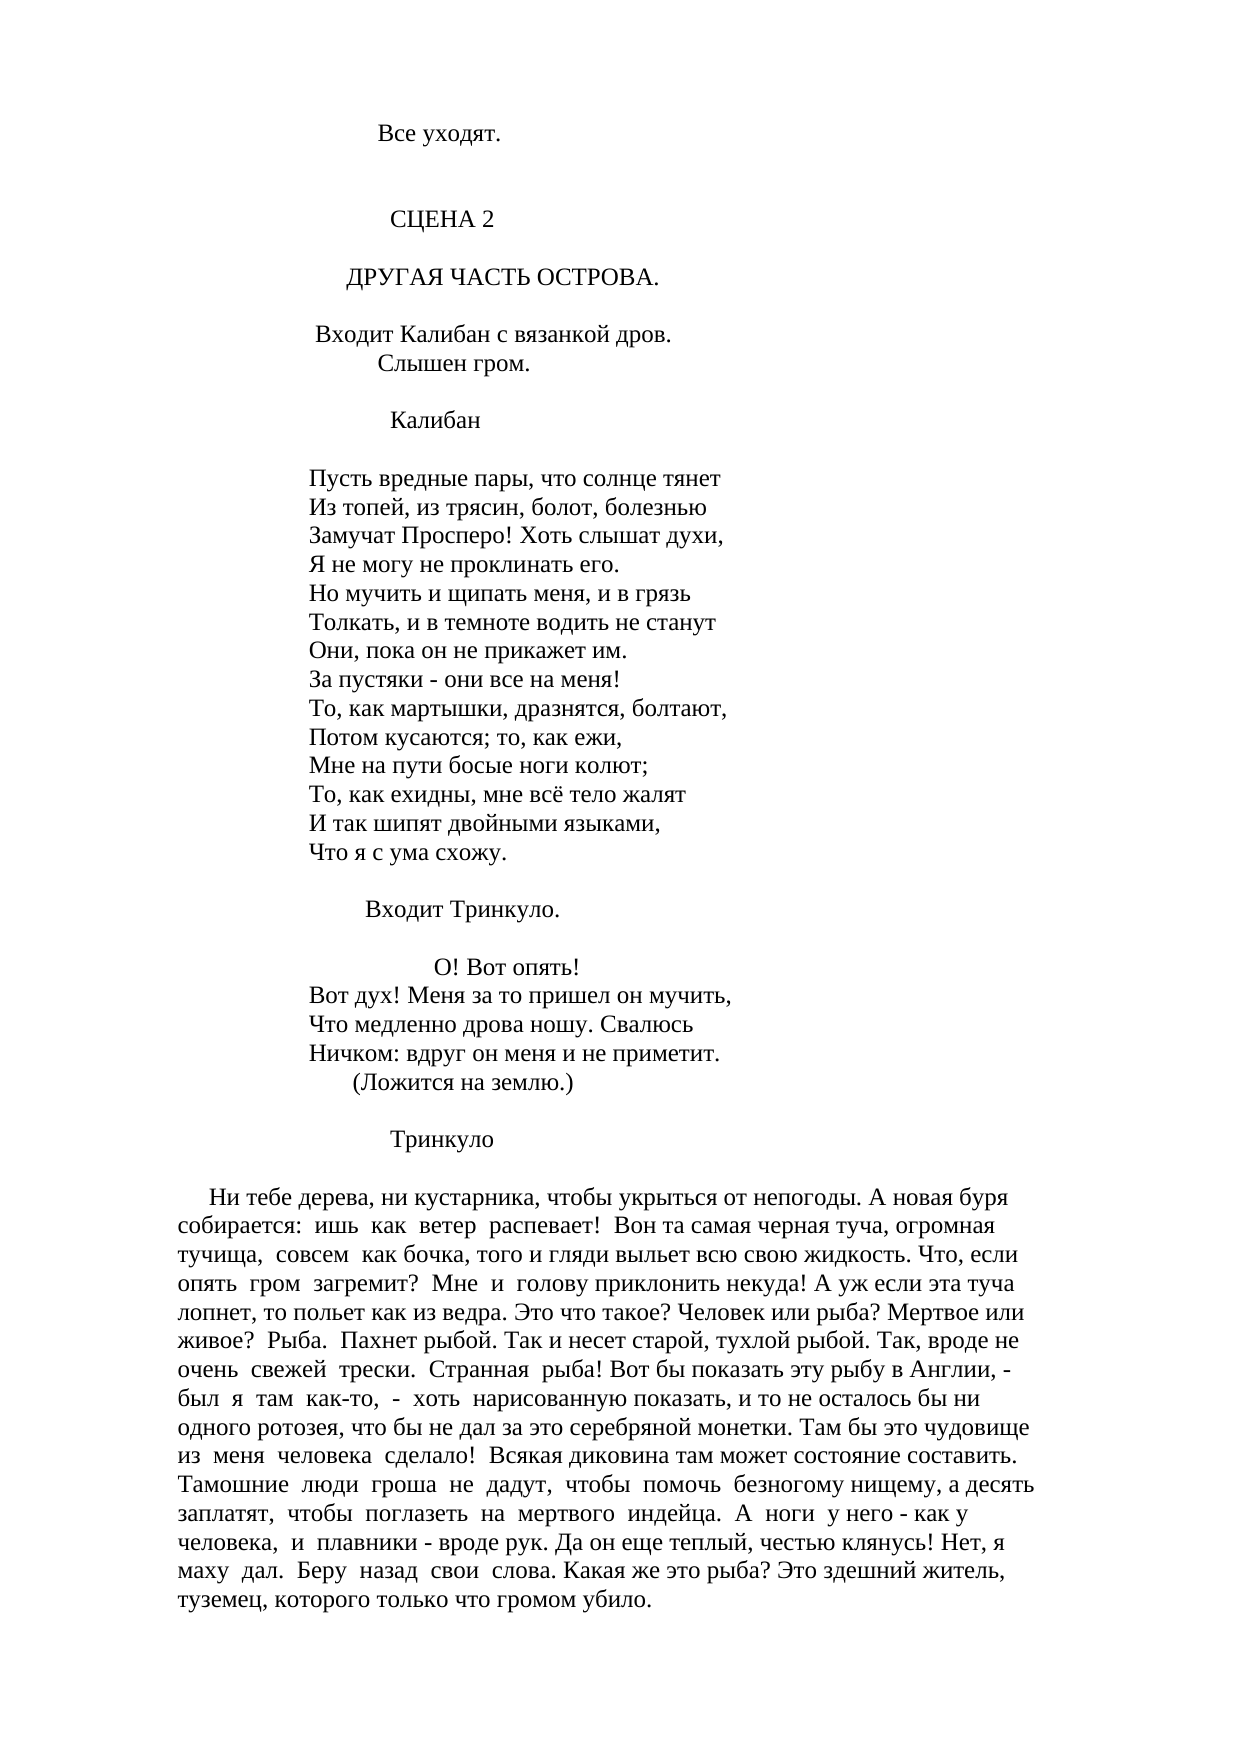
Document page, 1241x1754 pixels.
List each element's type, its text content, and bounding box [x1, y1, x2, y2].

text туземец, которого только что громом убило. [177, 1584, 1152, 1613]
text одного ротозея, что бы не дал за это серебряной монетки. Там бы это чудовище [177, 1412, 1152, 1441]
text Что медленно дрова ношу. Свалюсь [177, 1009, 1152, 1038]
text (Ложится на землю.) [177, 1067, 1152, 1096]
text был я там как-то, - хоть нарисованную показать, и то не осталось бы ни [177, 1383, 1152, 1412]
text Слышен гром. [177, 348, 1152, 377]
text заплатят, чтобы поглазеть на мертвого индейца. А ноги у него - как у [177, 1498, 1152, 1527]
text лопнет, то польет как из ведра. Это что такое? Человек или рыба? Мертвое или [177, 1297, 1152, 1326]
text Замучат Просперо! Хоть слышат духи, [177, 521, 1152, 549]
text собирается: ишь как ветер распевает! Вон та самая черная туча, огромная [177, 1211, 1152, 1239]
text Входит Калибан с вязанкой дров. [177, 319, 1152, 348]
text Что я с ума схожу. [177, 837, 1152, 866]
text Потом кусаются; то, как ежи, [177, 722, 1152, 751]
text живое? Рыба. Пахнет рыбой. Так и несет старой, тухлой рыбой. Так, вроде не [177, 1326, 1152, 1354]
text Входит Тринкуло. [177, 894, 1152, 923]
text ДРУГАЯ ЧАСТЬ ОСТРОВА. [177, 262, 1152, 291]
text Калибан [177, 406, 1152, 434]
text За пустяки - они все на меня! [177, 664, 1152, 693]
text Тринкуло [177, 1124, 1152, 1153]
text Но мучить и щипать меня, и в грязь [177, 578, 1152, 607]
text То, как мартышки, дразнятся, болтают, [177, 693, 1152, 722]
text опять гром загремит? Мне и голову приклонить некуда! А уж если эта туча [177, 1268, 1152, 1297]
text Они, пока он не прикажет им. [177, 636, 1152, 664]
text Пусть вредные пары, что солнце тянет [177, 463, 1152, 492]
text О! Вот опять! [177, 952, 1152, 981]
text тучища, совсем как бочка, того и гляди выльет всю свою жидкость. Что, если [177, 1239, 1152, 1268]
text человека, и плавники - вроде рук. Да он еще теплый, честью клянусь! Нет, я [177, 1527, 1152, 1556]
text СЦЕНА 2 [177, 204, 1152, 233]
text Толкать, и в темноте водить не станут [177, 607, 1152, 636]
text Мне на пути босые ноги колют; [177, 751, 1152, 779]
text Все уходят. [177, 118, 1152, 147]
text Из топей, из трясин, болот, болезнью [177, 492, 1152, 521]
text из меня человека сделало! Всякая диковина там может состояние составить. [177, 1441, 1152, 1469]
text очень свежей трески. Странная рыба! Вот бы показать эту рыбу в Англии, - [177, 1354, 1152, 1383]
text Я не могу не проклинать его. [177, 549, 1152, 578]
text Вот дух! Меня за то пришел он мучить, [177, 981, 1152, 1009]
text маху дал. Беру назад свои слова. Какая же это рыба? Это здешний житель, [177, 1556, 1152, 1584]
text Ничком: вдруг он меня и не приметит. [177, 1038, 1152, 1067]
text То, как ехидны, мне всё тело жалят [177, 779, 1152, 808]
text Тамошние люди гроша не дадут, чтобы помочь безногому нищему, а десять [177, 1469, 1152, 1498]
text И так шипят двойными языками, [177, 808, 1152, 837]
text Ни тебе дерева, ни кустарника, чтобы укрыться от непогоды. А новая буря [177, 1182, 1152, 1211]
